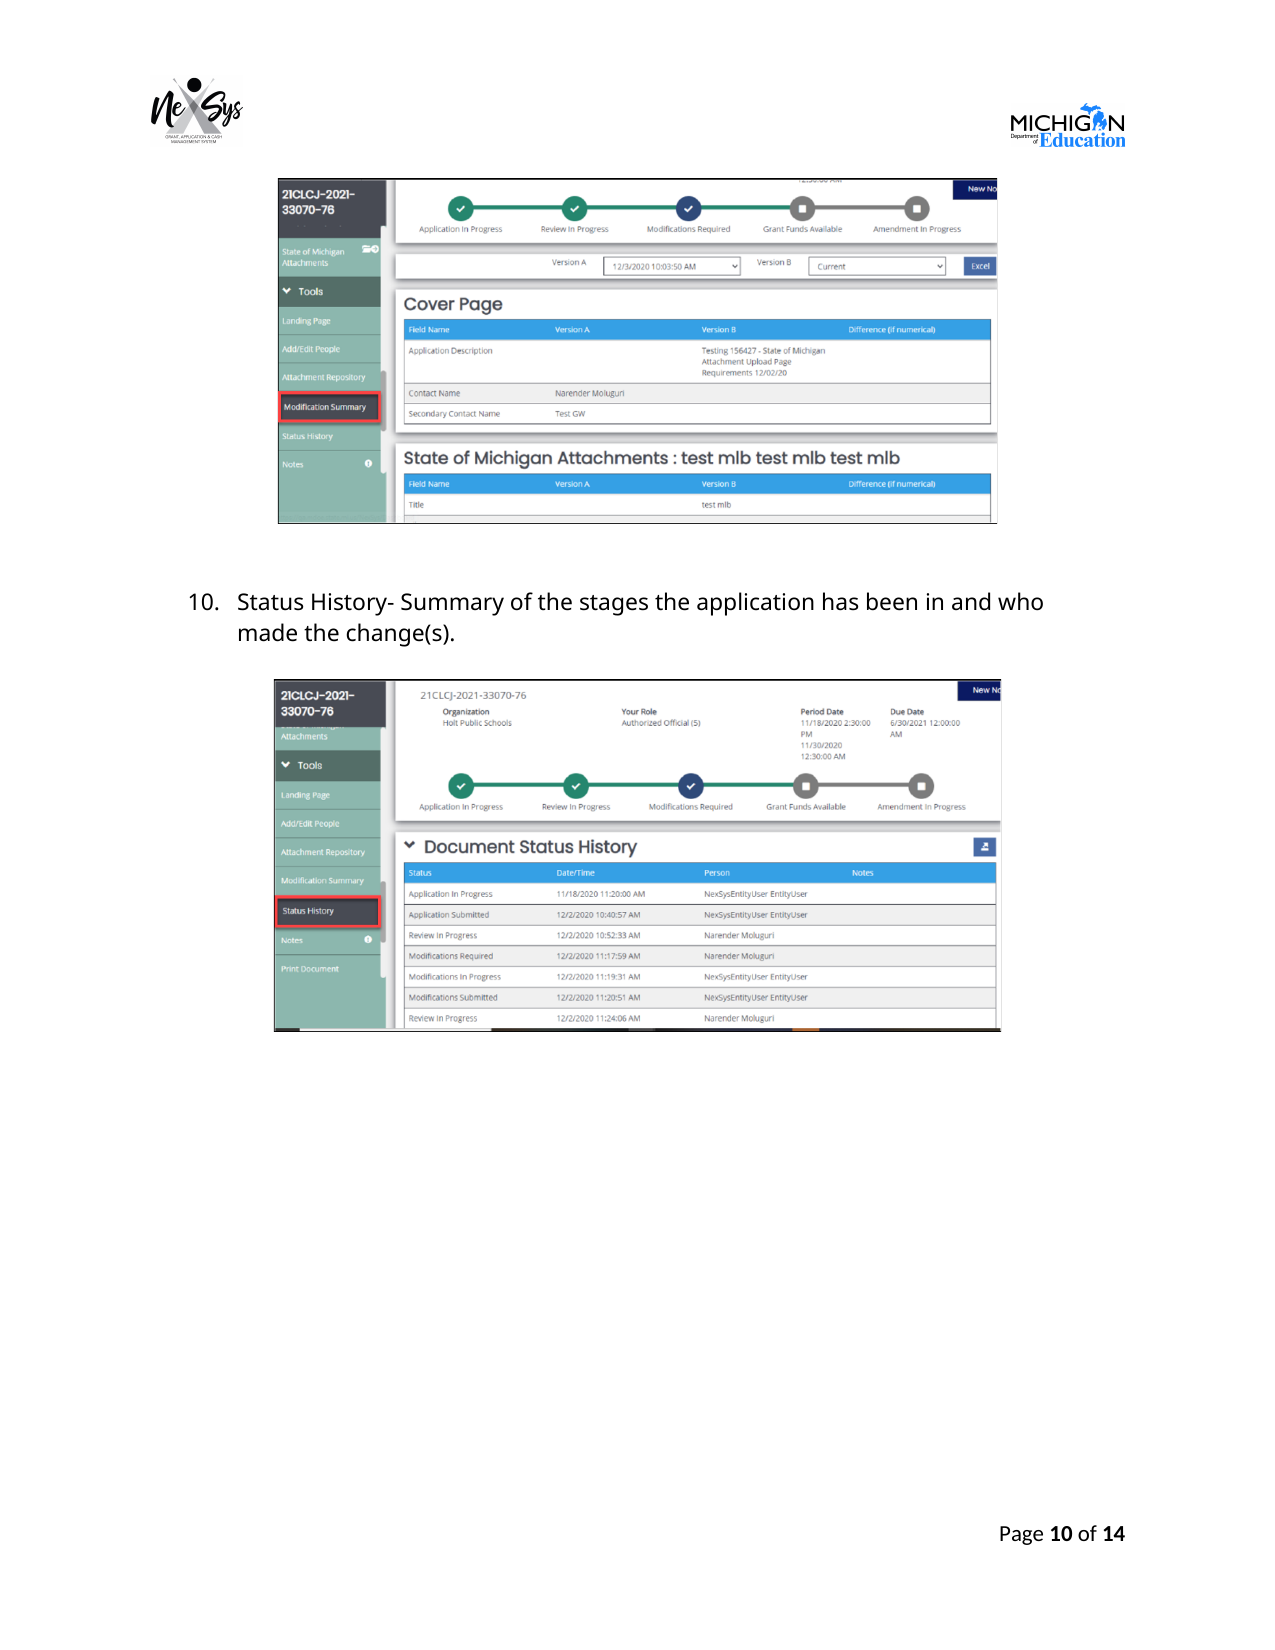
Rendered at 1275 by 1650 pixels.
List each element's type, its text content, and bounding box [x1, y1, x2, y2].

list Status History- Summary of the stages the application has been in and who [187, 586, 1125, 617]
picture [150, 75, 243, 147]
picture [273, 679, 1002, 1032]
text made the change(s). [225, 617, 1125, 648]
picture [1011, 103, 1125, 147]
picture [277, 178, 998, 524]
